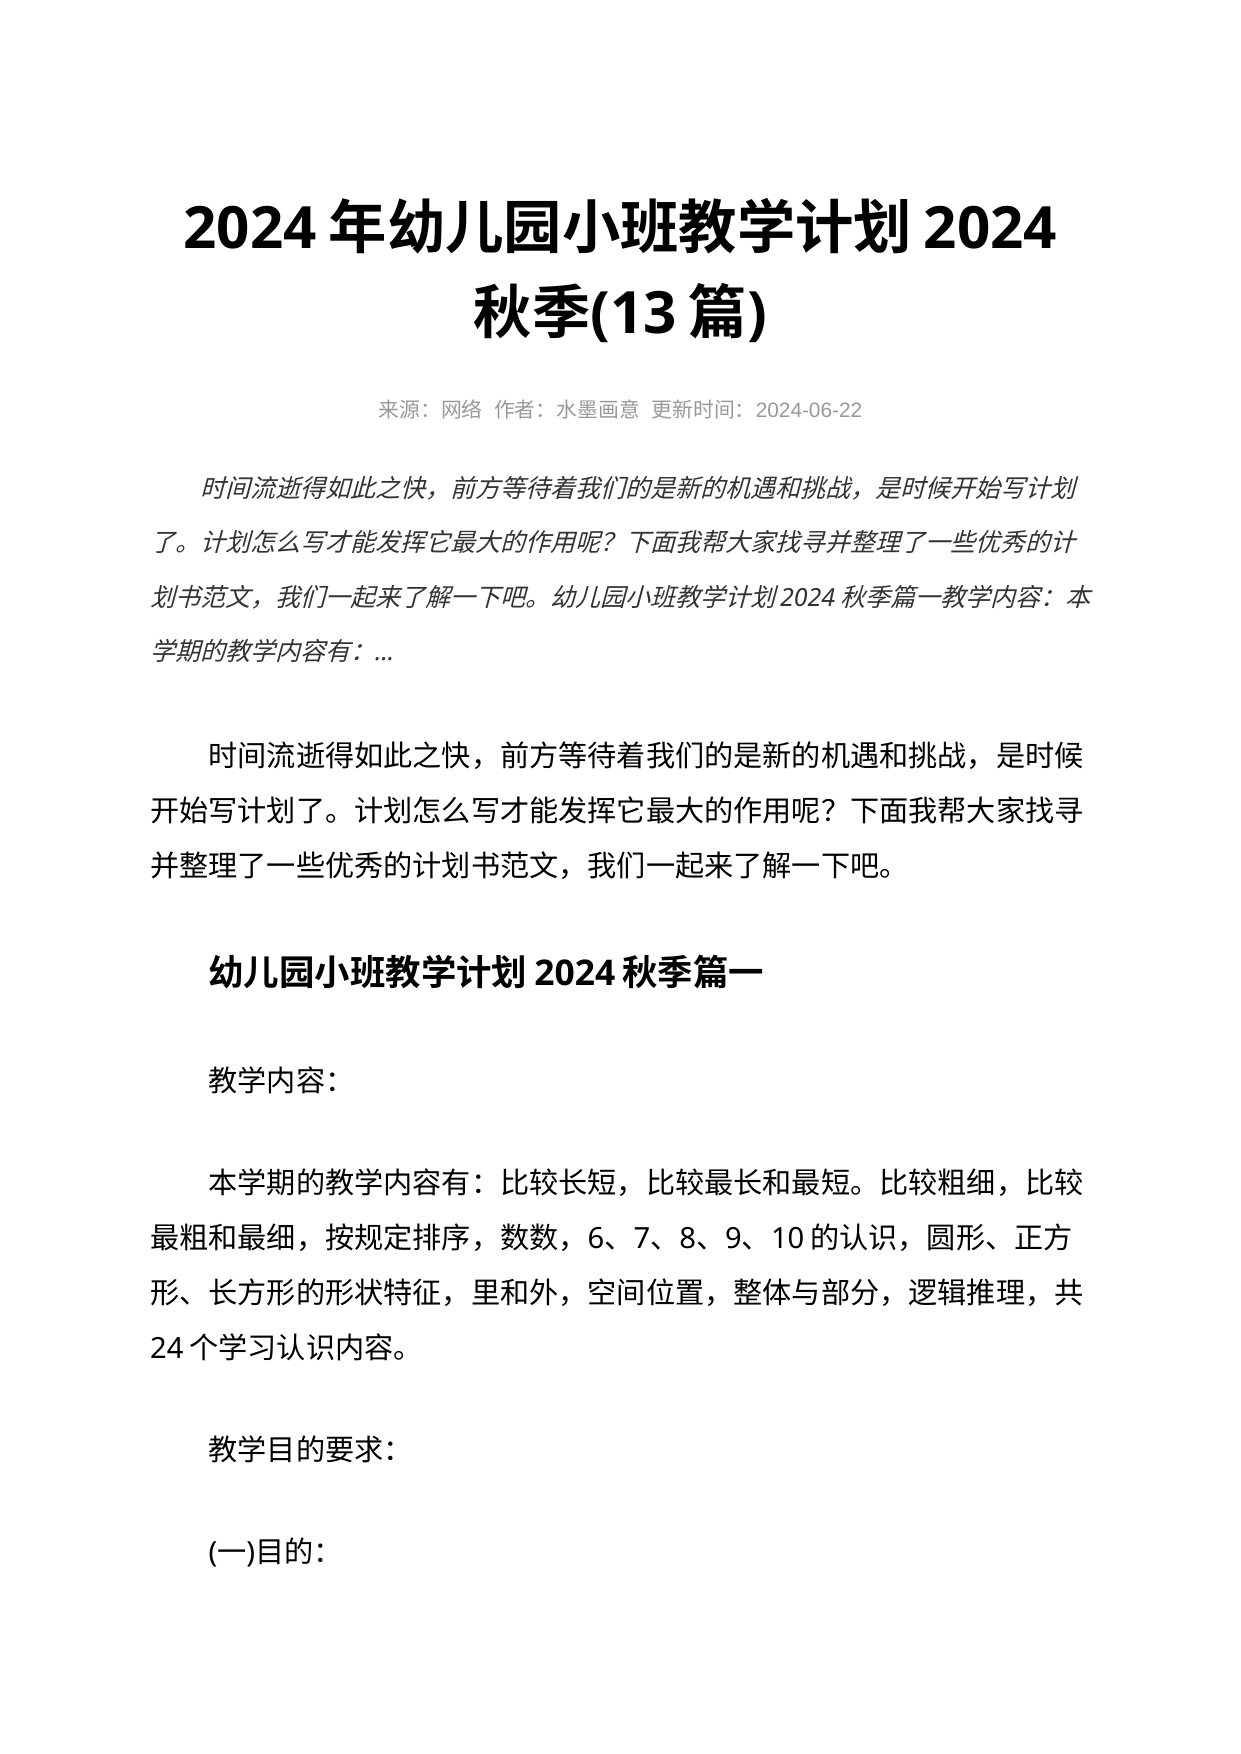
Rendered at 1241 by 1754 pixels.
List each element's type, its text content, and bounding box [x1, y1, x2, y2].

text (一)目的： [150, 1528, 1090, 1571]
text 时间流逝得如此之快，前方等待着我们的是新的机遇和挑战，是时候开始写计划了。计划怎么写才能发挥它最大的作用呢？下面我帮大家找寻并整理了一些优秀的计划书范文，我们一起来了解一下吧。 [150, 733, 1090, 885]
text 来源：网络 作者：水墨画意 更新时间：2024-06-22 [150, 398, 1090, 422]
text 幼儿园小班教学计划2024秋季篇一 [150, 944, 1090, 996]
subtitle 2024年幼儿园小班教学计划2024秋季(13篇) [150, 181, 1090, 351]
text 教学内容： [150, 1058, 1090, 1100]
text 本学期的教学内容有：比较长短，比较最长和最短。比较粗细，比较最粗和最细，按规定排序，数数，6、7、8、9、10的认识，圆形、正方形、长方形的形状特征，里和外，空间位置，整体与部分，逻辑推理，共24个学习认识内容。 [150, 1160, 1090, 1367]
text 时间流逝得如此之快，前方等待着我们的是新的机遇和挑战，是时候开始写计划了。计划怎么写才能发挥它最大的作用呢？下面我帮大家找寻并整理了一些优秀的计划书范文，我们一起来了解一下吧。幼儿园小班教学计划2024秋季篇一教学内容：本学期的教学内容有：... [150, 468, 1090, 668]
text 教学目的要求： [150, 1427, 1090, 1469]
